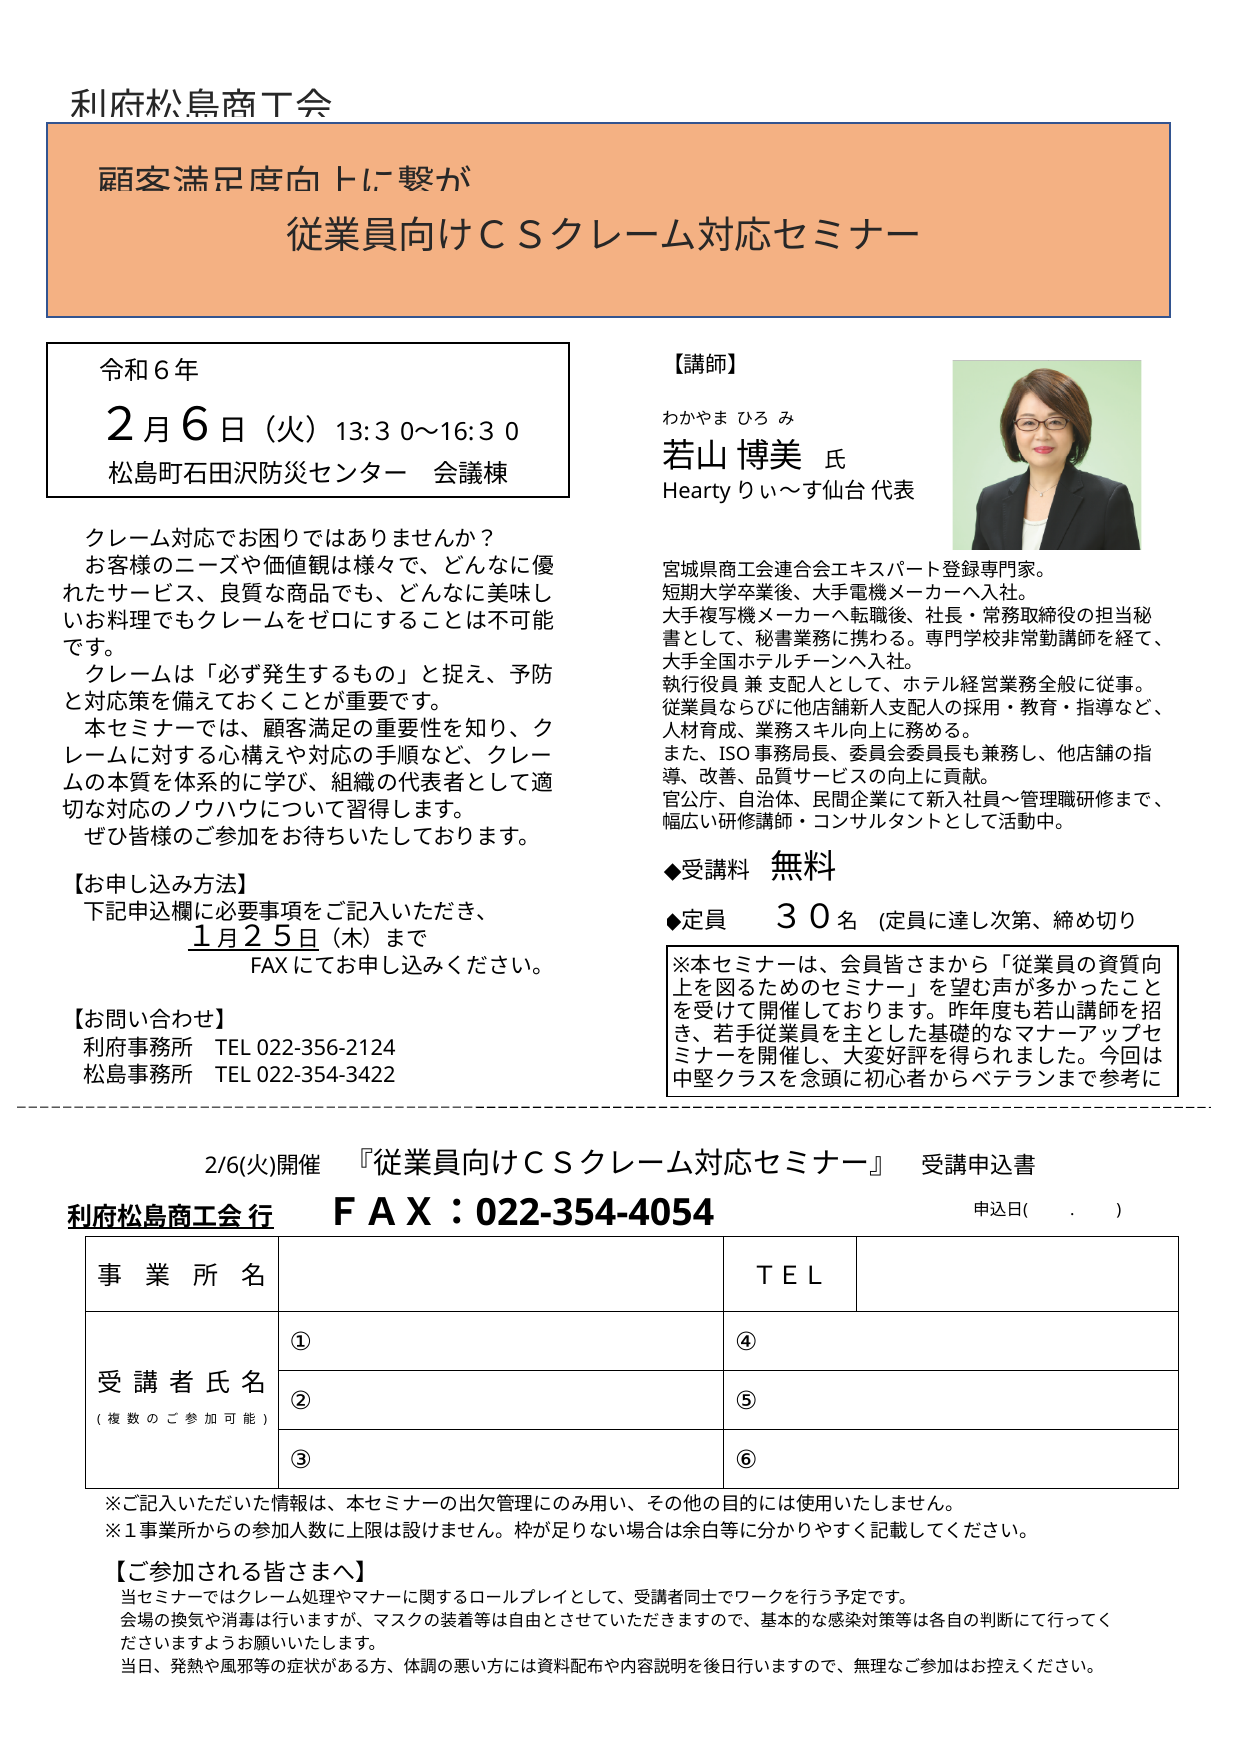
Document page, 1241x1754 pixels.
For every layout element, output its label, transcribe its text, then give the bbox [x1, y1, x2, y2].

table_cell ⑤ [724, 1371, 1178, 1429]
table_cell ② [279, 1371, 723, 1429]
text 2/6(火)開催 『従業員向けＣＳクレーム対応セミナー』 受講申込書 [68, 1139, 1173, 1182]
table_cell ④ [724, 1312, 1178, 1370]
text ※ご記入いただいた情報は、本セミナーの出欠管理にのみ用い、その他の目的には使用いたしません。 [68, 1489, 1189, 1516]
table_header 事業所名 [86, 1237, 278, 1311]
picture [952, 360, 1142, 550]
text 利府松島商工会 行 ＦＡＸ：022-354-4054 [68, 1182, 1122, 1236]
text ※１事業所からの参加人数に上限は設けません。枠が足りない場合は余白等に分かりやすく記載してください。 [68, 1516, 1189, 1543]
table_header [279, 1237, 723, 1311]
table_header [857, 1237, 1178, 1311]
table_cell ⑥ [724, 1430, 1178, 1488]
table_cell ① [279, 1312, 723, 1370]
table_header ＴＥＬ [724, 1237, 856, 1311]
table_cell 受講者氏名 (複数のご参加可能) [86, 1312, 278, 1488]
table_cell ③ [279, 1430, 723, 1488]
